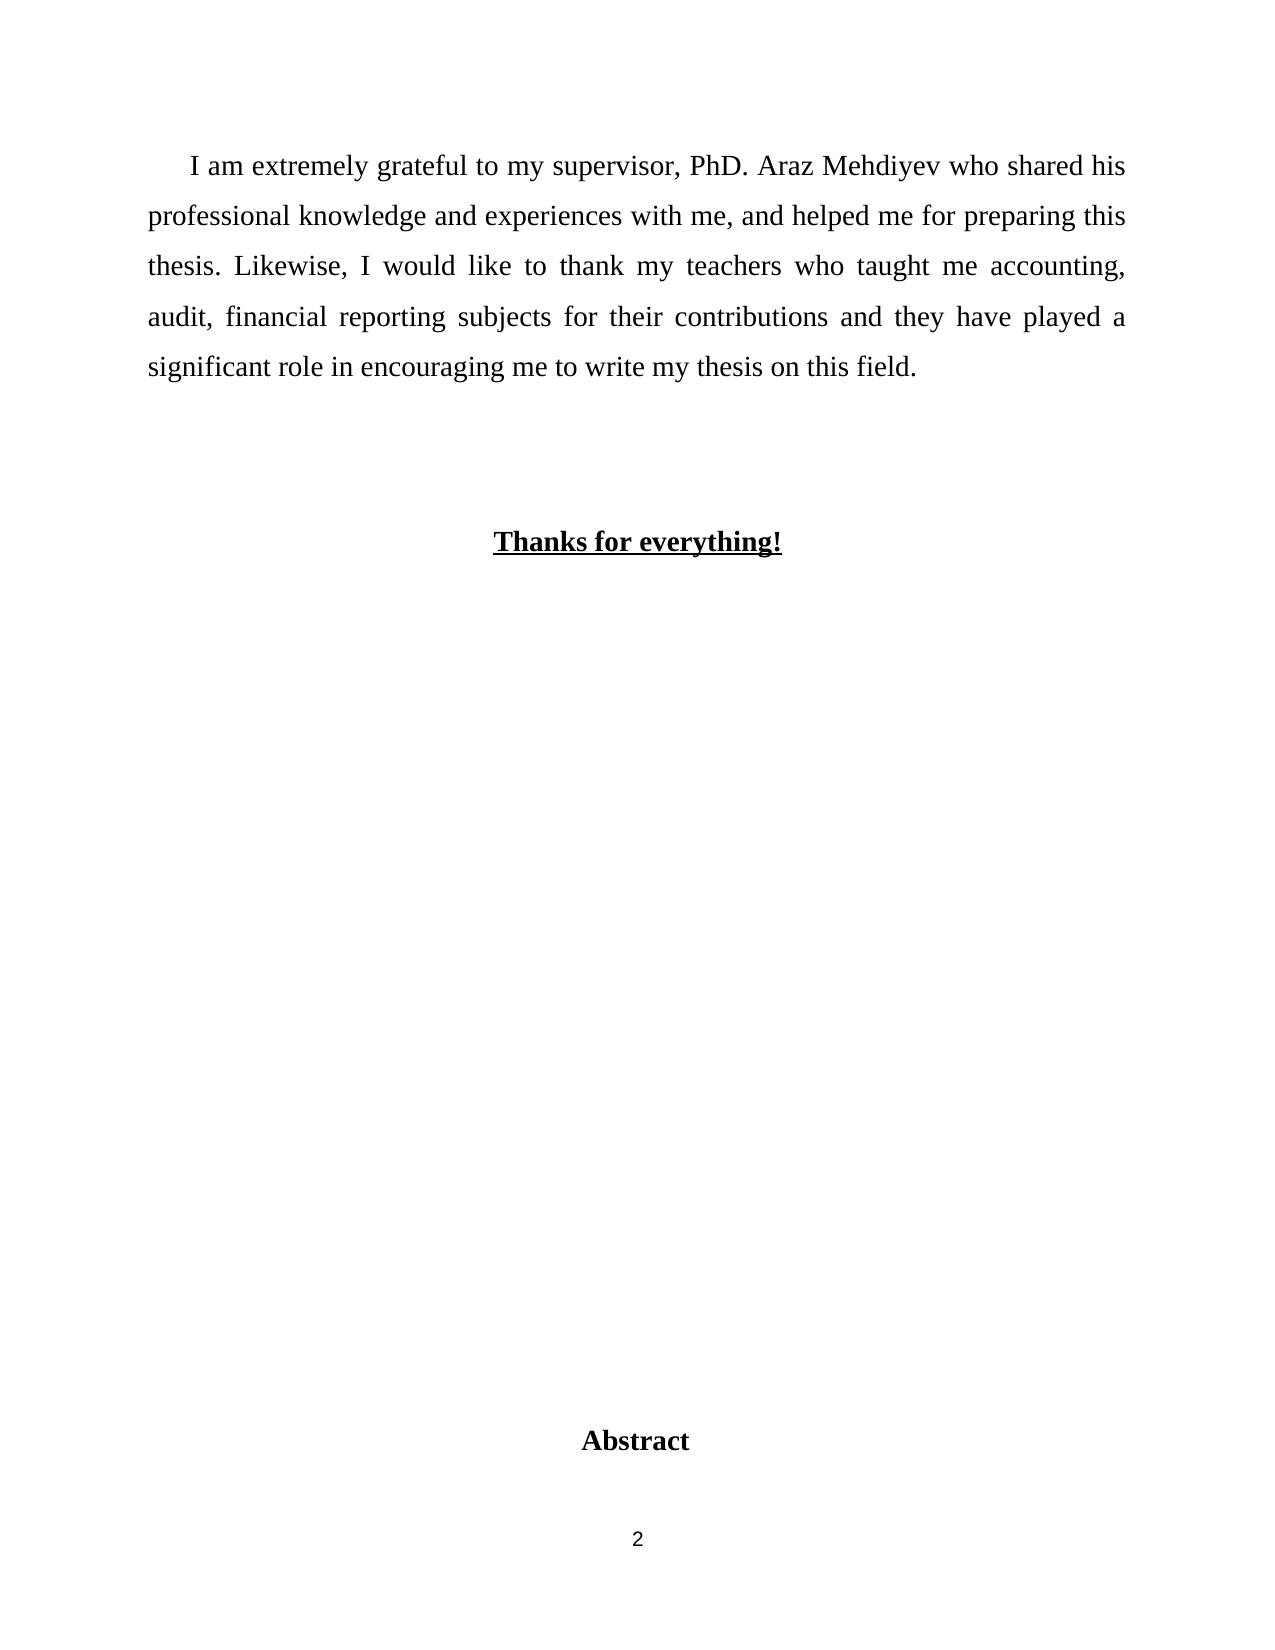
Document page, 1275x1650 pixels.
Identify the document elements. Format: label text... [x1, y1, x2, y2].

text Thanks for everything! [148, 524, 1127, 557]
text Abstract [148, 1423, 1127, 1456]
text I am extremely grateful to my supervisor, PhD. Araz Mehdiyev who shared his professional knowledge and experiences with me, and helped me for preparing this thesis. Likewise, I would like to thank my teachers who taught me accounting, audit, financial reporting subjects for their contributions and they have played a significant role in encouraging me to write my thesis on this field. [148, 148, 1127, 382]
